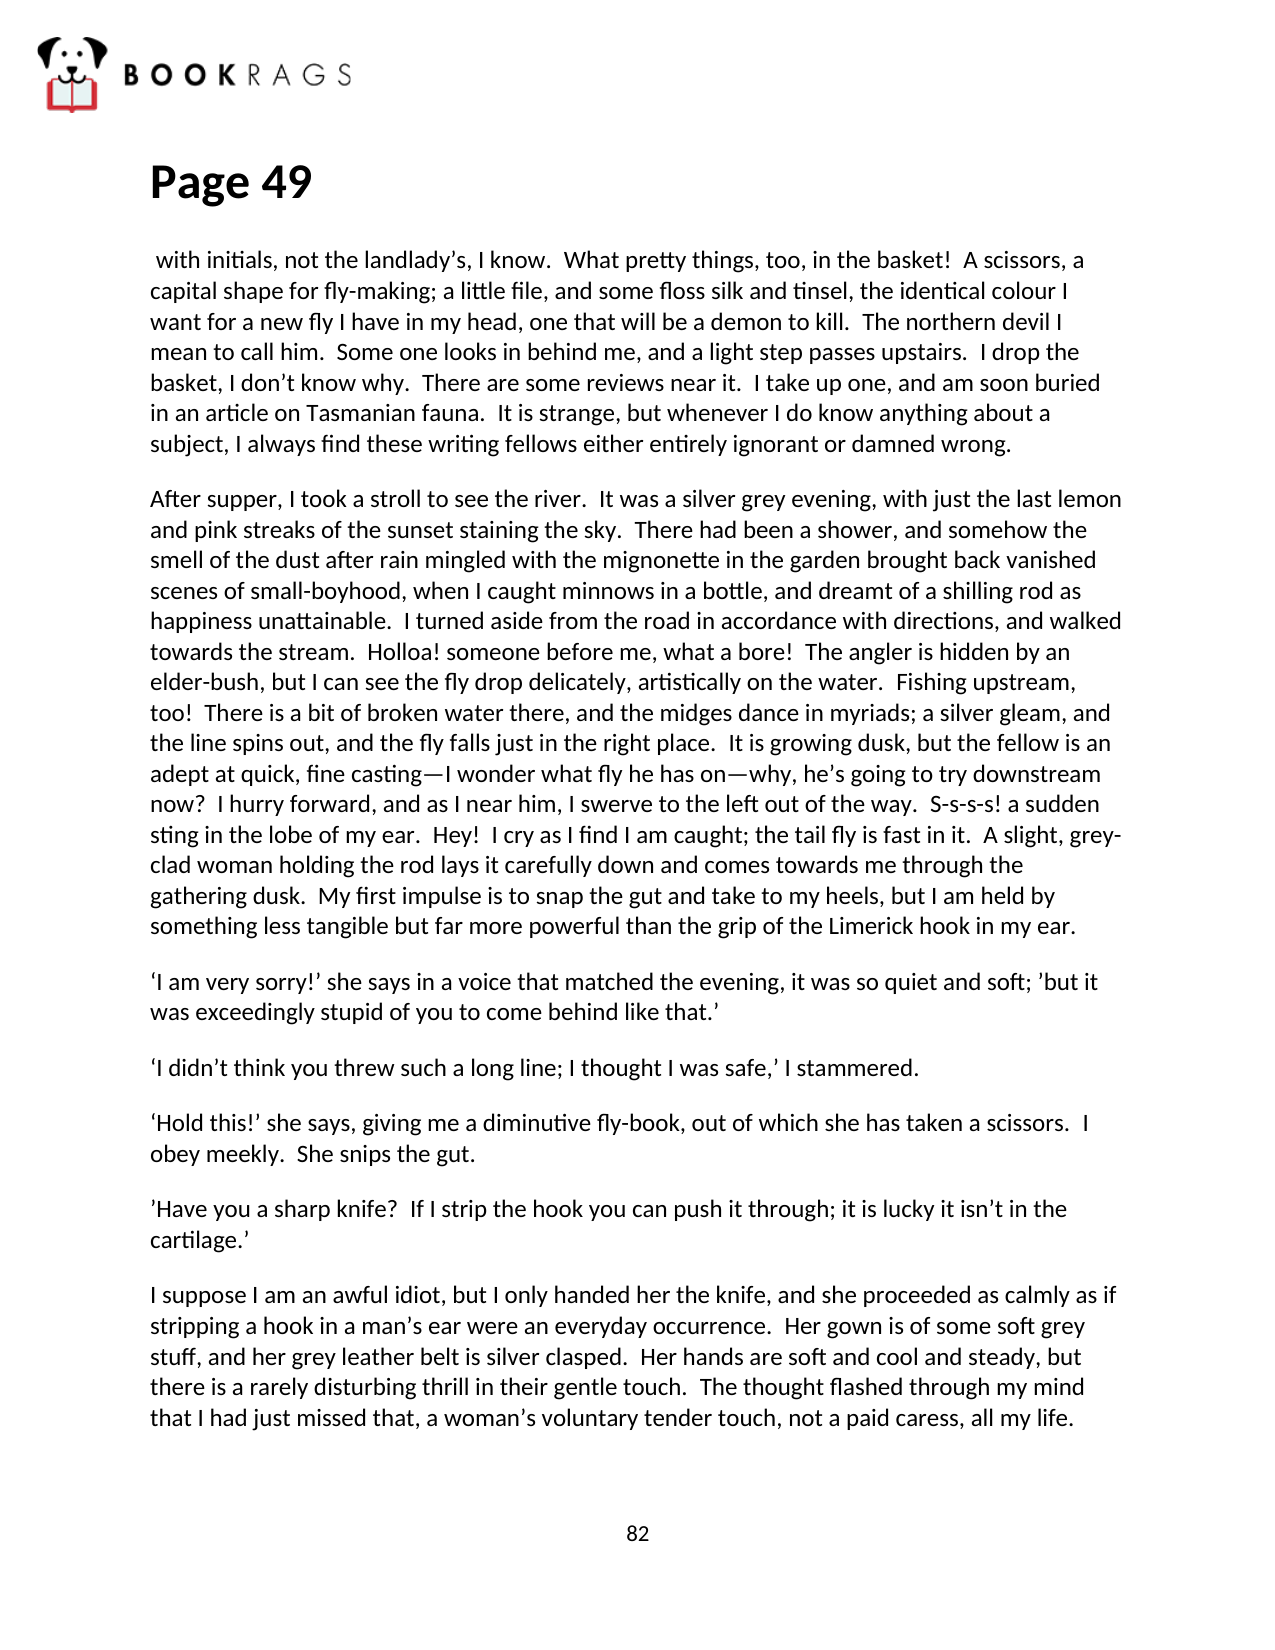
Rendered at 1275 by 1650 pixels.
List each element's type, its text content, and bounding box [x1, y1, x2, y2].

text ’Have you a sharp knife? If I strip the hook you can push it through; it is lucky it isn’t in the cartilage.’ [150, 1194, 1125, 1255]
text Page 49 [150, 150, 1125, 211]
text with initials, not the landlady’s, I know. What pretty things, too, in the basket! A scissors, a capital shape for fly-making; a little file, and some floss silk and tinsel, the identical colour I want for a new fly I have in my head, one that will be a demon to kill. The northern devil I mean to call him. Some one looks in behind me, and a light step passes upstairs. I drop the basket, I don’t know why. There are some reviews near it. I take up one, and am soon buried in an article on Tasmanian fauna. It is strange, but whenever I do know anything about a subject, I always find these writing fellows either entirely ignorant or damned wrong. [150, 244, 1125, 458]
text ‘I didn’t think you threw such a long line; I thought I was safe,’ I stammered. [150, 1052, 1125, 1083]
picture [37, 37, 351, 113]
text ‘I am very sorry!’ she says in a voice that matched the evening, it was so quiet and soft; ’but it was exceedingly stupid of you to come behind like that.’ [150, 966, 1125, 1027]
text I suppose I am an awful idiot, but I only handed her the knife, and she proceeded as calmly as if stripping a hook in a man’s ear were an everyday occurrence. Her gown is of some soft grey stuff, and her grey leather belt is silver clasped. Her hands are soft and cool and steady, but there is a rarely disturbing thrill in their gentle touch. The thought flashed through my mind that I had just missed that, a woman’s voluntary tender touch, not a paid caress, all my life. [150, 1280, 1125, 1432]
text ‘Hold this!’ she says, giving me a diminutive fly-book, out of which she has taken a scissors. I obey meekly. She snips the gut. [150, 1108, 1125, 1169]
text After supper, I took a stroll to see the river. It was a silver grey evening, with just the last lemon and pink streaks of the sunset staining the sky. There had been a shower, and somehow the smell of the dust after rain mingled with the mignonette in the garden brought back vanished scenes of small-boyhood, when I caught minnows in a bottle, and dreamt of a shilling rod as happiness unattainable. I turned aside from the road in accordance with directions, and walked towards the stream. Holloa! someone before me, what a bore! The angler is hidden by an elder-bush, but I can see the fly drop delicately, artistically on the water. Fishing upstream, too! There is a bit of broken water there, and the midges dance in myriads; a silver gleam, and the line spins out, and the fly falls just in the right place. It is growing dusk, but the fellow is an adept at quick, fine casting—­I wonder what fly he has on—­why, he’s going to try downstream now? I hurry forward, and as I near him, I swerve to the left out of the way. S-s-s-s! a sudden sting in the lobe of my ear. Hey! I cry as I find I am caught; the tail fly is fast in it. A slight, grey-clad woman holding the rod lays it carefully down and comes towards me through the gathering dusk. My first impulse is to snap the gut and take to my heels, but I am held by something less tangible but far more powerful than the grip of the Limerick hook in my ear. [150, 483, 1125, 941]
